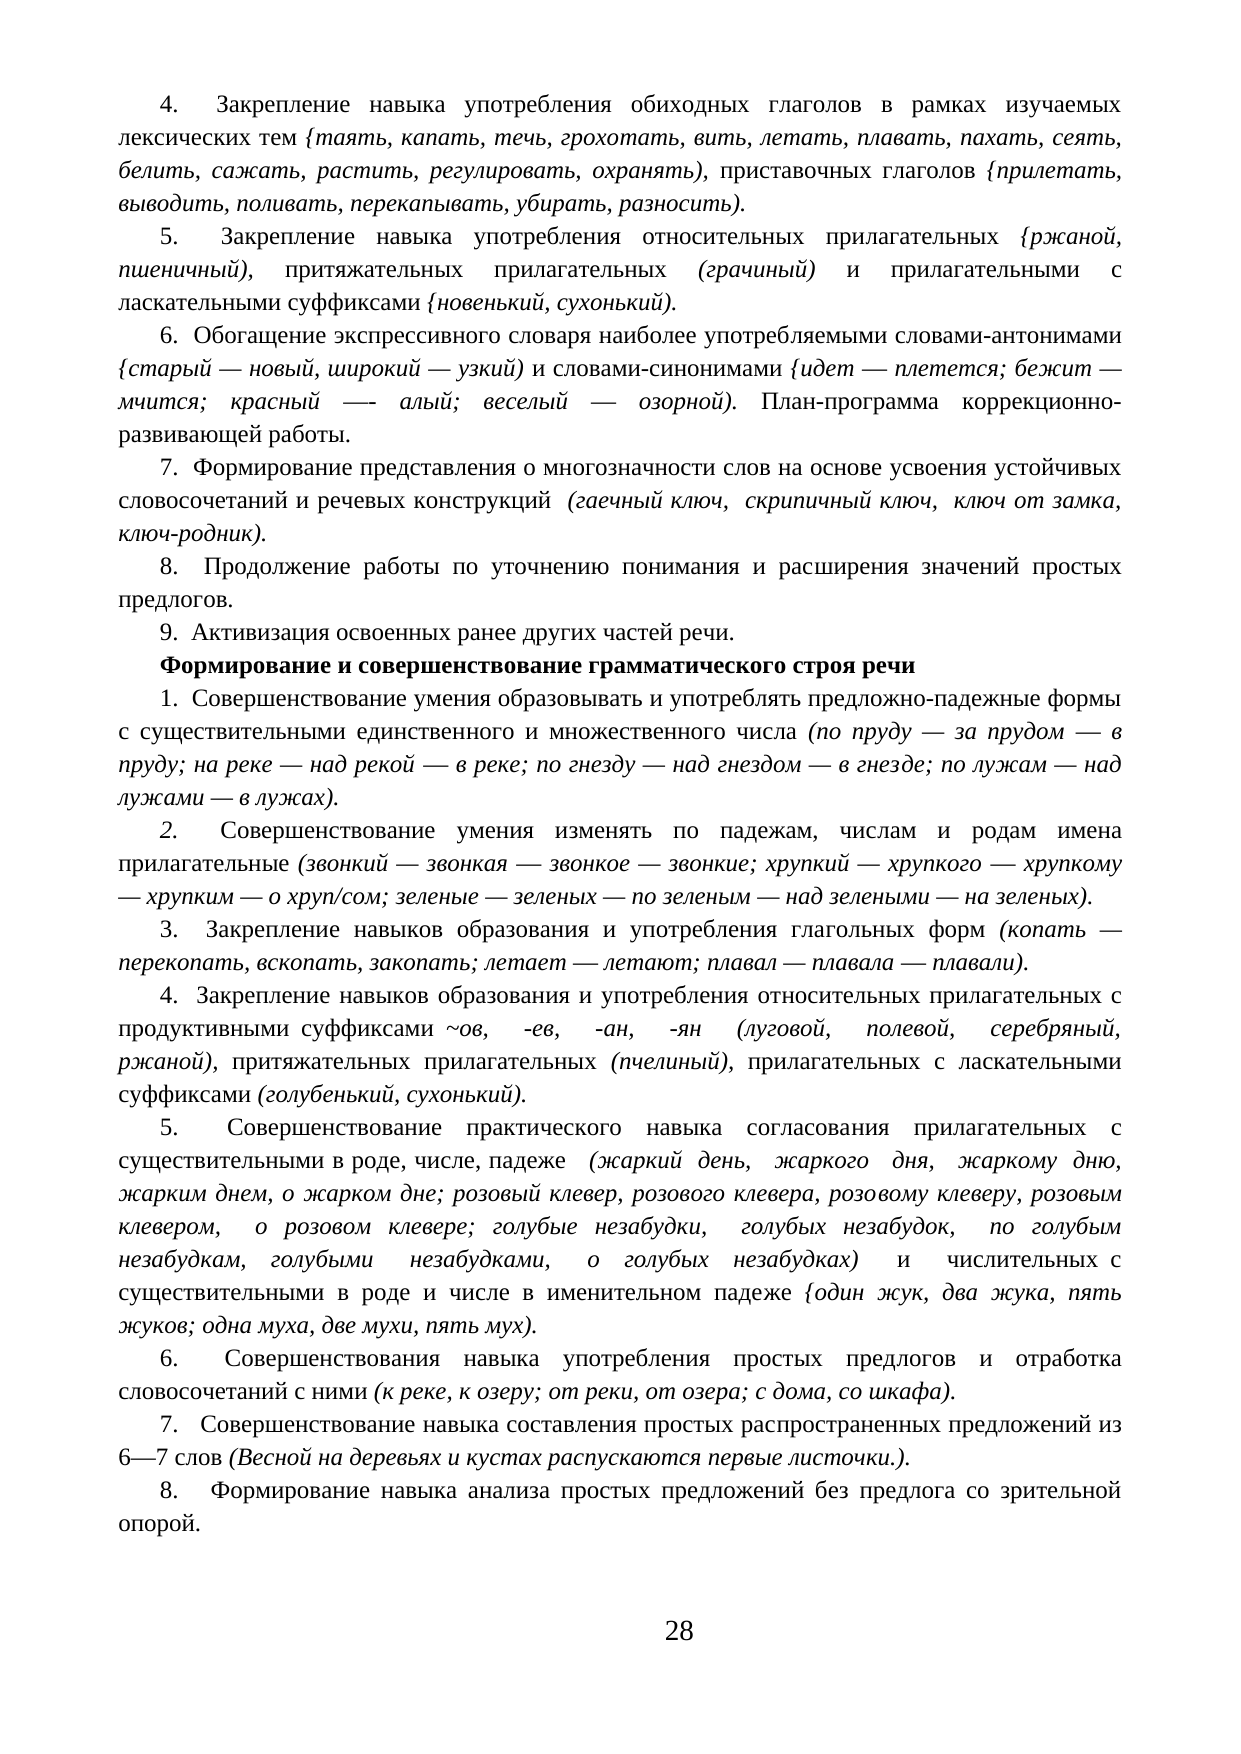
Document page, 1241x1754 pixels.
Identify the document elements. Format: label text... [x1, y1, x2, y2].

text 8. Формирование навыка анализа простых предложений без предлога со зрительной опорой. [118, 1476, 1122, 1537]
text 7. Формирование представления о многозначности слов на основе усвоения устойчивых словосочетаний и речевых конструкций (гаечный ключ, скрипичный ключ, ключ от замка, ключ-родник). [118, 452, 1122, 547]
text Формирование и совершенствование грамматического строя речи [118, 650, 1122, 679]
text 8. Продолжение работы по уточнению понимания и расширения значений простых предлогов. [118, 551, 1122, 613]
text 5. Совершенствование практического навыка согласования прилагательных с существительными в роде, числе, падеже (жаркий день, жаркого дня, жаркому дню, жарким днем, о жарком дне; розовый клевер, розового клевера, розовому клеверу, розовым клевером, о розовом клевере; голубые незабудки, голубых незабудок, по голубым незабудкам, голубыми незабудками, о голубых незабудках) и числительных с существительными в роде и числе в именительном падеже {один жук, два жука, пять жуков; одна муха, две мухи, пять мух). [118, 1112, 1122, 1339]
text 6. Совершенствования навыка употребления простых предлогов и отработка словосочетаний с ними (к реке, к озеру; от реки, от озера; с дома, со шкафа). [118, 1343, 1122, 1405]
text 3. Закрепление навыков образования и употребления глагольных форм (копать — перекопать, вскопать, закопать; летает — летают; плавал — плавала — плавали). [118, 914, 1122, 976]
text 1. Совершенствование умения образовывать и употреблять предложно-падежные формы с существительными единственного и множественного числа (по пруду — за прудом — в пруду; на реке — над рекой — в реке; по гнезду — над гнездом — в гнезде; по лужам — над лужами — в лужах). [118, 683, 1122, 811]
text 5. Закрепление навыка употребления относительных прилагательных {ржаной, пшеничный), притяжательных прилагательных (грачиный) и прилагательными с ласкательными суффиксами {новенький, сухонький). [118, 221, 1122, 316]
text 9. Активизация освоенных ранее других частей речи. [118, 617, 1122, 646]
text 7. Совершенствование навыка составления простых распространенных предложений из 6—7 слов (Весной на деревьях и кустах распускаются первые листочки.). [118, 1409, 1122, 1471]
text 4. Закрепление навыков образования и употребления относительных прилагательных с продуктивными суффиксами ~ов, -ев, -ан, -ян (луговой, полевой, серебряный, ржаной), притяжательных прилагательных (пчелиный), прилагательных с ласкательными суффиксами (голубенький, сухонький). [118, 980, 1122, 1108]
text 6. Обогащение экспрессивного словаря наиболее употребляемыми словами-антонимами {старый — новый, широкий — узкий) и словами-синонимами {идет — плетется; бежит — мчится; красный —- алый; веселый — озорной). План-программа коррекционно-развивающей работы. [118, 320, 1122, 448]
text 4. Закрепление навыка употребления обиходных глаголов в рамках изучаемых лексических тем {таять, капать, течь, грохотать, вить, летать, плавать, пахать, сеять, белить, сажать, растить, регулировать, охранять), приставочных глаголов {прилетать, выводить, поливать, перекапывать, убирать, разносить). [118, 89, 1122, 216]
text 2. Совершенствование умения изменять по падежам, числам и родам имена прилагательные (звонкий — звонкая — звонкое — звонкие; хрупкий — хрупкого — хрупкому — хрупким — о хруп/сом; зеленые — зеленых — по зеленым — над зелеными — на зеленых). [118, 815, 1122, 910]
